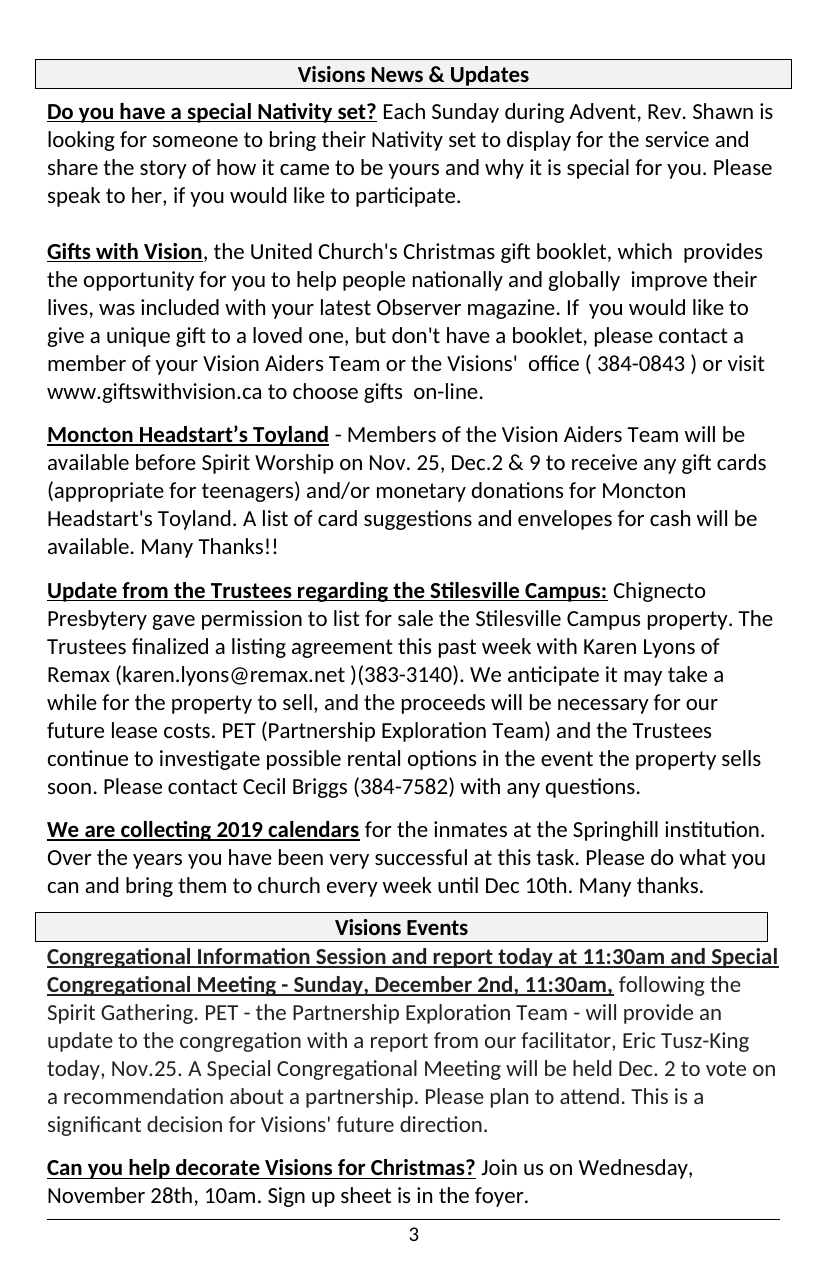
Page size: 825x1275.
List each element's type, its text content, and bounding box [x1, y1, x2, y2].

text Gifts with Vision, the United Church's Christmas gift booklet, which provides the opportunity for you to help people nationally and globally improve their lives, was included with your latest Observer magazine. If you would like to give a unique gift to a loved one, but don't have a booklet, please contact a member of your Vision Aiders Team or the Visions' office ( 384-0843 ) or visit www.giftswithvision.ca to choose gifts on-line. [47, 237, 780, 405]
text Update from the Trustees regarding the Stilesville Campus: Chignecto Presbytery gave permission to list for sale the Stilesville Campus property. The Trustees finalized a listing agreement this past week with Karen Lyons of Remax (karen.lyons@remax.net )(383-3140). We anticipate it may take a while for the property to sell, and the proceeds will be necessary for our future lease costs. PET (Partnership Exploration Team) and the Trustees continue to investigate possible rental options in the event the property sells soon. Please contact Cecil Briggs (384-7582) with any questions. [47, 576, 780, 800]
text Do you have a special Nativity set? Each Sunday during Advent, Rev. Shawn is looking for someone to bring their Nativity set to display for the service and share the story of how it came to be yours and why it is special for you. Please speak to her, if you would like to participate. [47, 97, 780, 209]
text Can you help decorate Visions for Christmas? Join us on Wednesday, November 28th, 10am. Sign up sheet is in the foyer. [47, 1153, 780, 1209]
text We are collecting 2019 calendars for the inmates at the Springhill institution. Over the years you have been very successful at this task. Please do what you can and bring them to church every week until Dec 10th. Many thanks. [47, 815, 780, 899]
table_header Visions News & Updates [36, 60, 791, 88]
table_header Visions Events [36, 913, 767, 941]
text Moncton Headstart’s Toyland - Members of the Vision Aiders Team will be available before Spirit Worship on Nov. 25, Dec.2 & 9 to receive any gift cards (appropriate for teenagers) and/or monetary donations for Moncton Headstart's Toyland. A list of card suggestions and envelopes for cash will be available. Many Thanks!! [47, 420, 780, 560]
text Congregational Information Session and report today at 11:30am and Special Congregational Meeting - Sunday, December 2nd, 11:30am, following the Spirit Gathering. PET - the Partnership Exploration Team - will provide an update to the congregation with a report from our facilitator, Eric Tusz-King today, Nov.25. A Special Congregational Meeting will be held Dec. 2 to vote on a recommendation about a partnership. Please plan to attend. This is a significant decision for Visions' future direction. [47, 942, 780, 1138]
